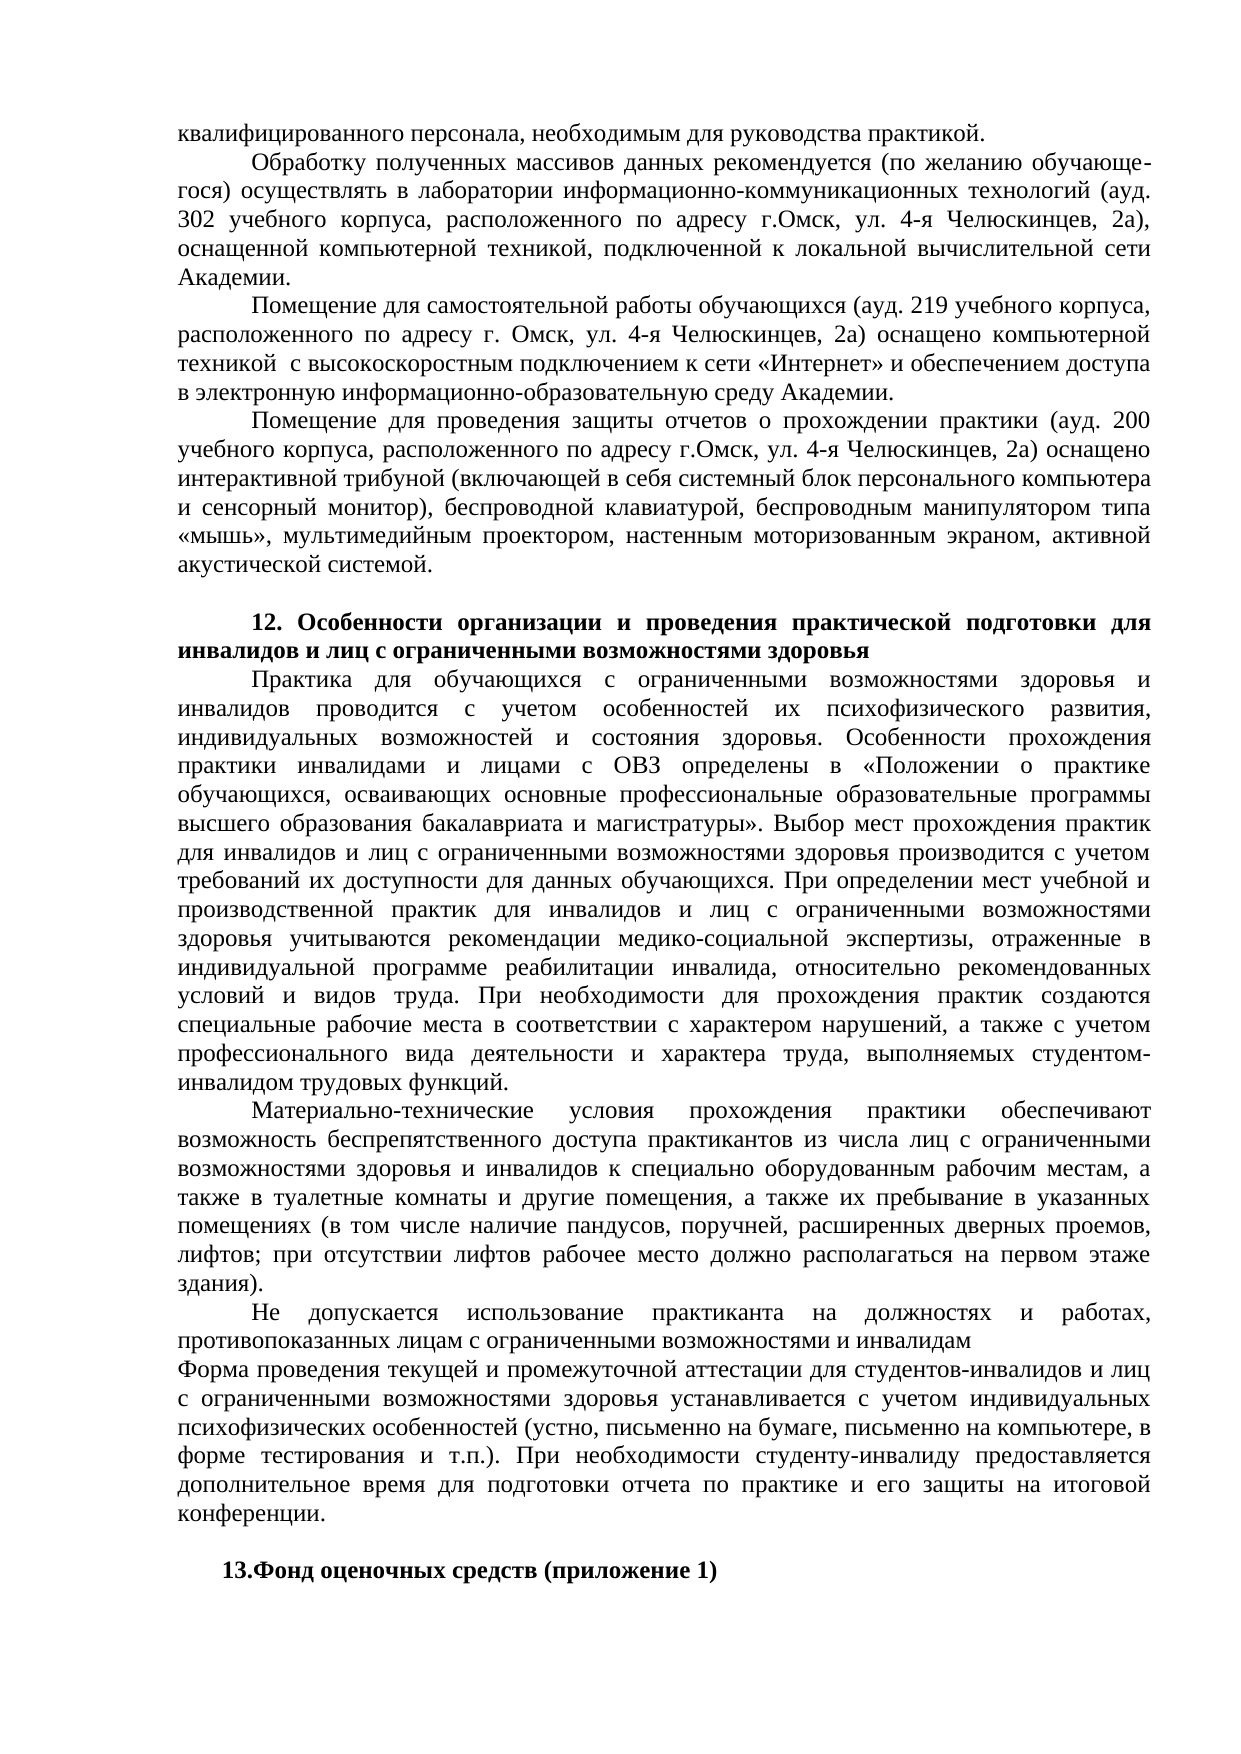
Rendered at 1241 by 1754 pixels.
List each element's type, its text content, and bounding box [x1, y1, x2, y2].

text Обработку полученных массивов данных рекомендуется (по желанию обучающегося) осуществлять в лаборатории информационно-коммуникационных технологий (ауд. 302 учебного корпуса, расположенного по адресу г.Омск, ул. 4-я Челюскинцев, 2а), оснащенной компьютерной техникой, подключенной к локальной вычислительной сети Академии. [177, 147, 1152, 291]
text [177, 118, 1152, 147]
text Практика для обучающихся с ограниченными возможностями здоровья и инвалидов проводится с учетом особенностей их психофизического развития, индивидуальных возможностей и состояния здоровья. Особенности прохождения практики инвалидами и лицами с ОВЗ определены в «Положении о практике обучающихся, осваивающих основные профессиональные образовательные программы высшего образования бакалавриата и магистратуры». Выбор мест прохождения практик для инвалидов и лиц с ограниченными возможностями здоровья производится с учетом требований их доступности для данных обучающихся. При определении мест учебной и производственной практик для инвалидов и лиц с ограниченными возможностями здоровья учитываются рекомендации медико-социальной экспертизы, отраженные в индивидуальной программе реабилитации инвалида, относительно рекомендованных условий и видов труда. При необходимости для прохождения практик создаются специальные рабочие места в соответствии с характером нарушений, а также с учетом профессионального вида деятельности и характера труда, выполняемых студентом-инвалидом трудовых функций. [177, 664, 1152, 1096]
text Помещение для проведения защиты отчетов о прохождении практики (ауд. 200 учебного корпуса, расположенного по адресу г.Омск, ул. 4-я Челюскинцев, 2а) оснащено интерактивной трибуной (включающей в себя системный блок персонального компьютера и сенсорный монитор), беспроводной клавиатурой, беспроводным манипулятором типа «мышь», мультимедийным проектором, настенным моторизованным экраном, активной акустической системой. [177, 406, 1152, 578]
text Форма проведения текущей и промежуточной аттестации для студентов-инвалидов и лиц с ограниченными возможностями здоровья устанавливается с учетом индивидуальных психофизических особенностей (устно, письменно на бумаге, письменно на компьютере, в форме тестирования и т.п.). При необходимости студенту-инвалиду предоставляется дополнительное время для подготовки отчета по практике и его защиты на итоговой конференции. [177, 1354, 1152, 1527]
text 13.Фонд оценочных средств (приложение 1) [222, 1556, 1152, 1584]
text Помещение для самостоятельной работы обучающихся (ауд. 219 учебного корпуса, расположенного по адресу г. Омск, ул. 4-я Челюскинцев, 2а) оснащено компьютерной техникой с высокоскоростным подключением к сети «Интернет» и обеспечением доступа в электронную информационно-образовательную среду Академии. [177, 291, 1152, 406]
text 12. Особенности организации и проведения практической подготовки для инвалидов и лиц с ограниченными возможностями здоровья [177, 607, 1152, 664]
text Не допускается использование практиканта на должностях и работах, противопоказанных лицам с ограниченными возможностями и инвалидам [177, 1297, 1152, 1354]
text Материально-технические условия прохождения практики обеспечивают возможность беспрепятственного доступа практикантов из числа лиц с ограниченными возможностями здоровья и инвалидов к специально оборудованным рабочим местам, а также в туалетные комнаты и другие помещения, а также их пребывание в указанных помещениях (в том числе наличие пандусов, поручней, расширенных дверных проемов, лифтов; при отсутствии лифтов рабочее место должно располагаться на первом этаже здания). [177, 1096, 1152, 1297]
